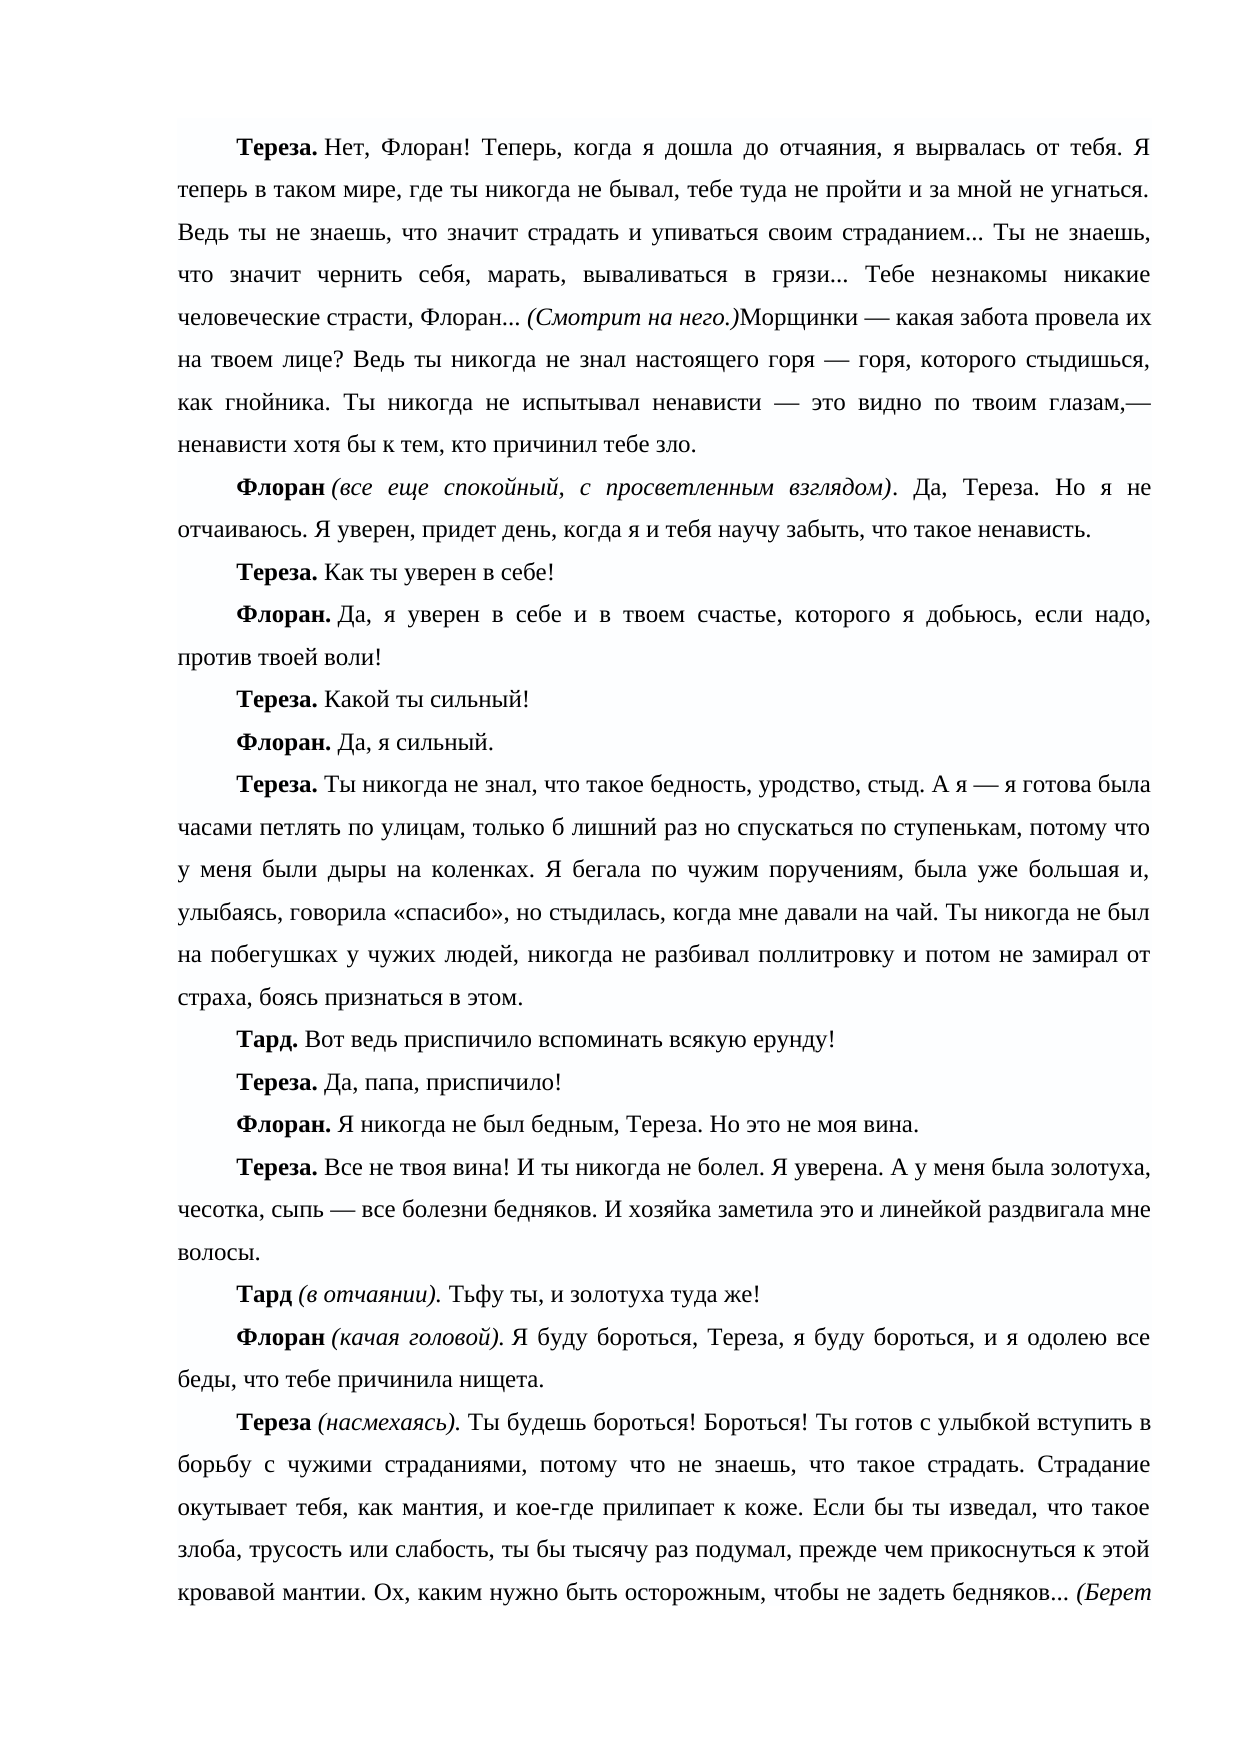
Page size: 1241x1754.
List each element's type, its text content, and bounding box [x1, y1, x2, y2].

text Тереза. Нет, Флоран! Теперь, когда я дошла до отчаяния, я вырвалась от тебя. Я теперь в таком мире, где ты никогда не бывал, тебе туда не пройти и за мной не угнаться. Ведь ты не знаешь, что значит страдать и упиваться своим страданием... Ты не знаешь, что значит чернить себя, марать, вываливаться в грязи... Тебе незнакомы никакие человеческие страсти, Флоран... (Смотрит на него.)Морщинки — какая забота провела их на твоем лице? Ведь ты никогда не знал настоящего горя — горя, которого стыдишься, как гнойника. Ты никогда не испытывал ненависти — это видно по твоим глазам,— ненависти хотя бы к тем, кто причинил тебе зло. [177, 118, 1152, 458]
text Тереза. Какой ты сильный! [177, 671, 1152, 713]
text Тард (в отчаянии). Тьфу ты, и золотуха туда же! [177, 1266, 1152, 1308]
text Флоран. Да, я сильный. [177, 713, 1152, 756]
text Тереза. Да, папа, приспичило! [177, 1053, 1152, 1096]
text Тереза. Как ты уверен в себе! [177, 543, 1152, 586]
text Тереза. Ты никогда не знал, что такое бедность, уродство, стыд. А я — я готова была часами петлять по улицам, только б лишний раз но спускаться по ступенькам, потому что у меня были дыры на коленках. Я бегала по чужим поручениям, была уже большая и, улыбаясь, говорила «спасибо», но стыдилась, когда мне давали на чай. Ты никогда не был на побегушках у чужих людей, никогда не разбивал поллитровку и потом не замирал от страха, боясь признаться в этом. [177, 756, 1152, 1011]
text Флоран. Да, я уверен в себе и в твоем счастье, которого я добьюсь, если надо, против твоей воли! [177, 586, 1152, 671]
text Флоран (все еще спокойный, с просветленным взглядом). Да, Тереза. Но я не отчаиваюсь. Я уверен, придет день, когда я и тебя научу забыть, что такое ненависть. [177, 458, 1152, 543]
text Тереза. Все не твоя вина! И ты никогда не болел. Я уверена. А у меня была золотуха, чесотка, сыпь — все болезни бедняков. И хозяйка заметила это и линейкой раздвигала мне волосы. [177, 1138, 1152, 1266]
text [177, 1393, 1152, 1606]
text Тард. Вот ведь приспичило вспоминать всякую ерунду! [177, 1011, 1152, 1053]
text Флоран. Я никогда не был бедным, Тереза. Но это не моя вина. [177, 1096, 1152, 1138]
text Флоран (качая головой). Я буду бороться, Тереза, я буду бороться, и я одолею все беды, что тебе причинила нищета. [177, 1308, 1152, 1393]
